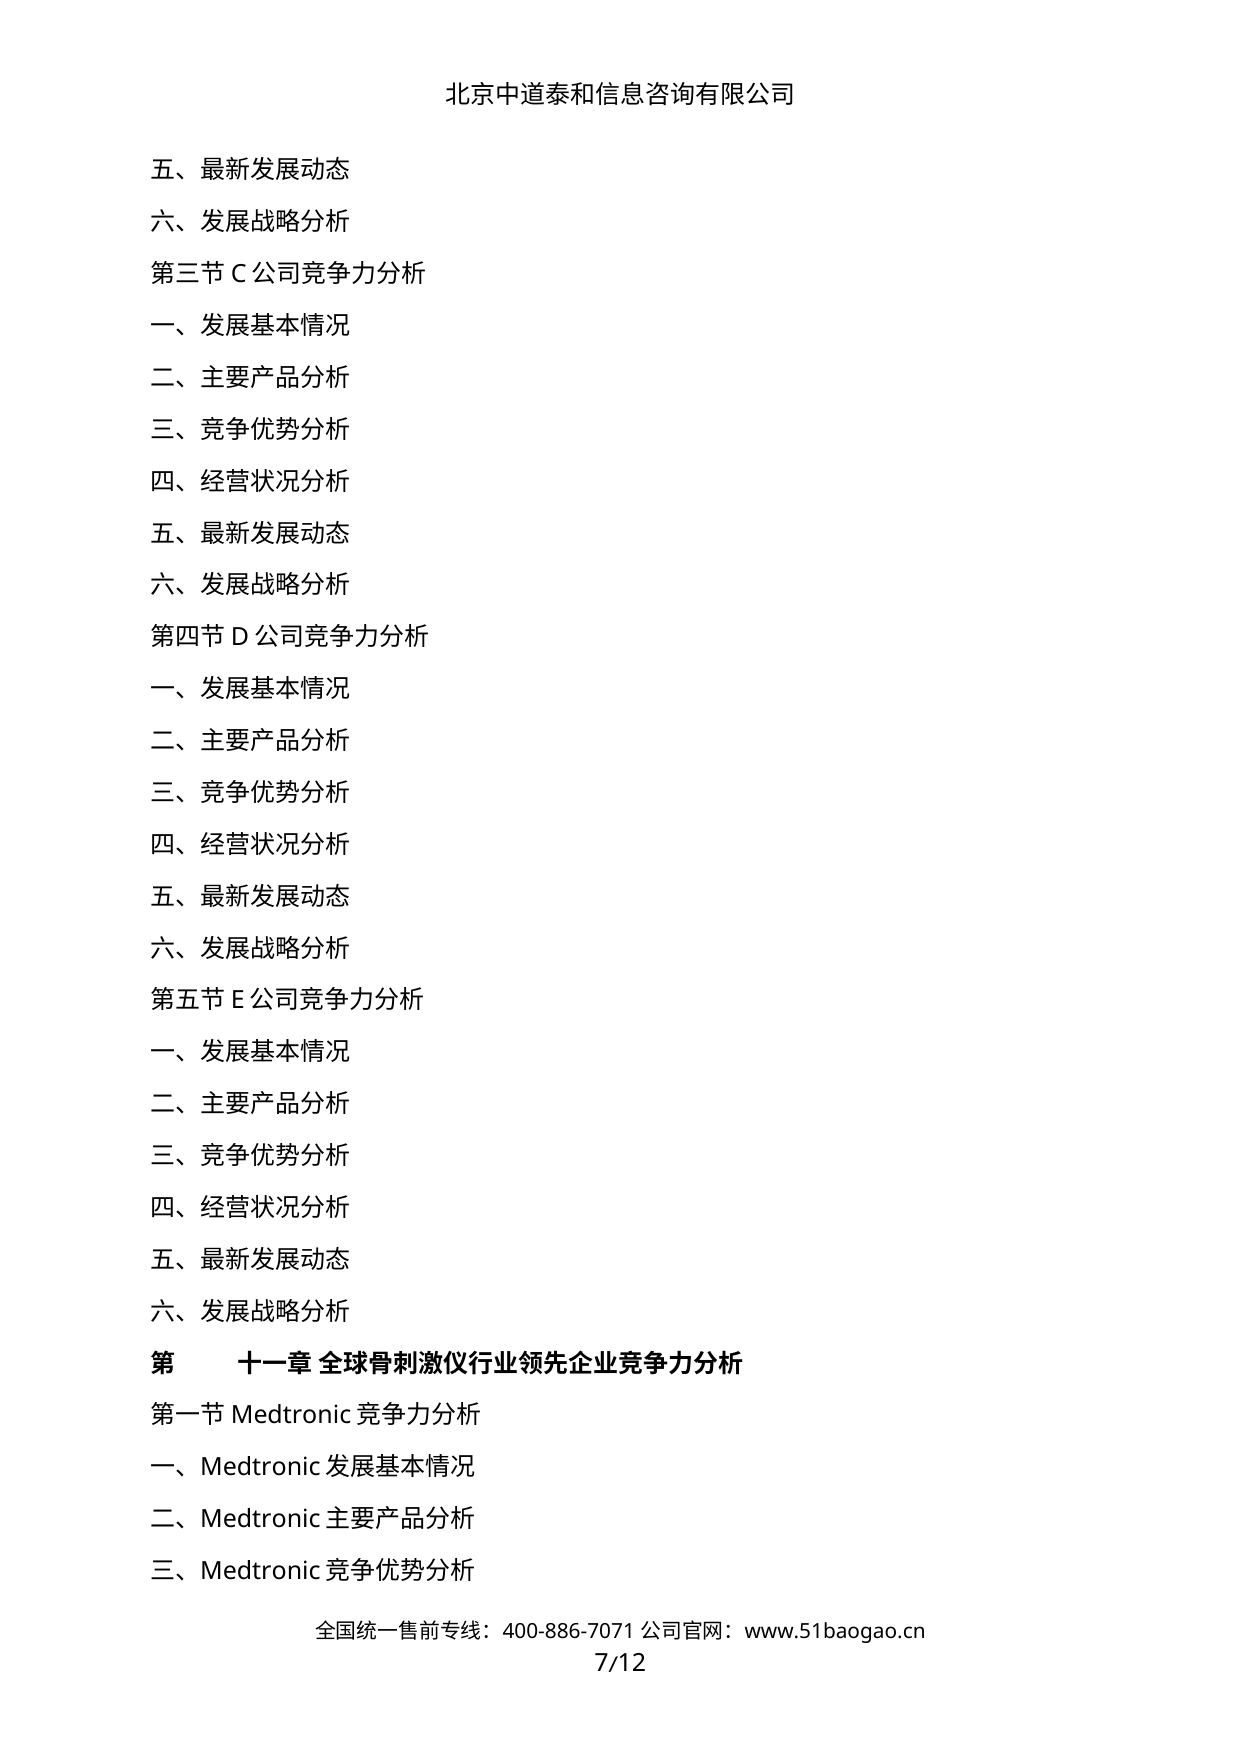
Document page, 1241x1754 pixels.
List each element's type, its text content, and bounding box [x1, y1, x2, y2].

text 第五节 E公司竞争力分析 [150, 980, 1090, 1016]
text 六、发展战略分析 [150, 1291, 1090, 1327]
text 三、竞争优势分析 [150, 1136, 1090, 1172]
text 三、竞争优势分析 [150, 409, 1090, 446]
text 六、发展战略分析 [150, 565, 1090, 601]
text 五、最新发展动态 [150, 876, 1090, 912]
text 六、发展战略分析 [150, 202, 1090, 238]
text 二、Medtronic主要产品分析 [150, 1499, 1090, 1535]
text 四、经营状况分析 [150, 824, 1090, 861]
text 二、主要产品分析 [150, 1084, 1090, 1120]
text 四、经营状况分析 [150, 1187, 1090, 1224]
text 五、最新发展动态 [150, 1239, 1090, 1276]
text 第 十一章 全球骨刺激仪行业领先企业竞争力分析 [150, 1343, 1090, 1379]
text 第三节 C公司竞争力分析 [150, 254, 1090, 290]
text 一、Medtronic发展基本情况 [150, 1447, 1090, 1483]
text 三、Medtronic竞争优势分析 [150, 1551, 1090, 1587]
text 一、发展基本情况 [150, 669, 1090, 705]
text 二、主要产品分析 [150, 721, 1090, 757]
text 一、发展基本情况 [150, 306, 1090, 342]
text 五、最新发展动态 [150, 513, 1090, 549]
text 一、发展基本情况 [150, 1032, 1090, 1068]
text 第一节 Medtronic竞争力分析 [150, 1395, 1090, 1431]
text 五、最新发展动态 [150, 150, 1090, 186]
text 四、经营状况分析 [150, 461, 1090, 497]
text 第四节 D公司竞争力分析 [150, 617, 1090, 653]
text 三、竞争优势分析 [150, 772, 1090, 809]
text 二、主要产品分析 [150, 357, 1090, 394]
text 六、发展战略分析 [150, 928, 1090, 964]
